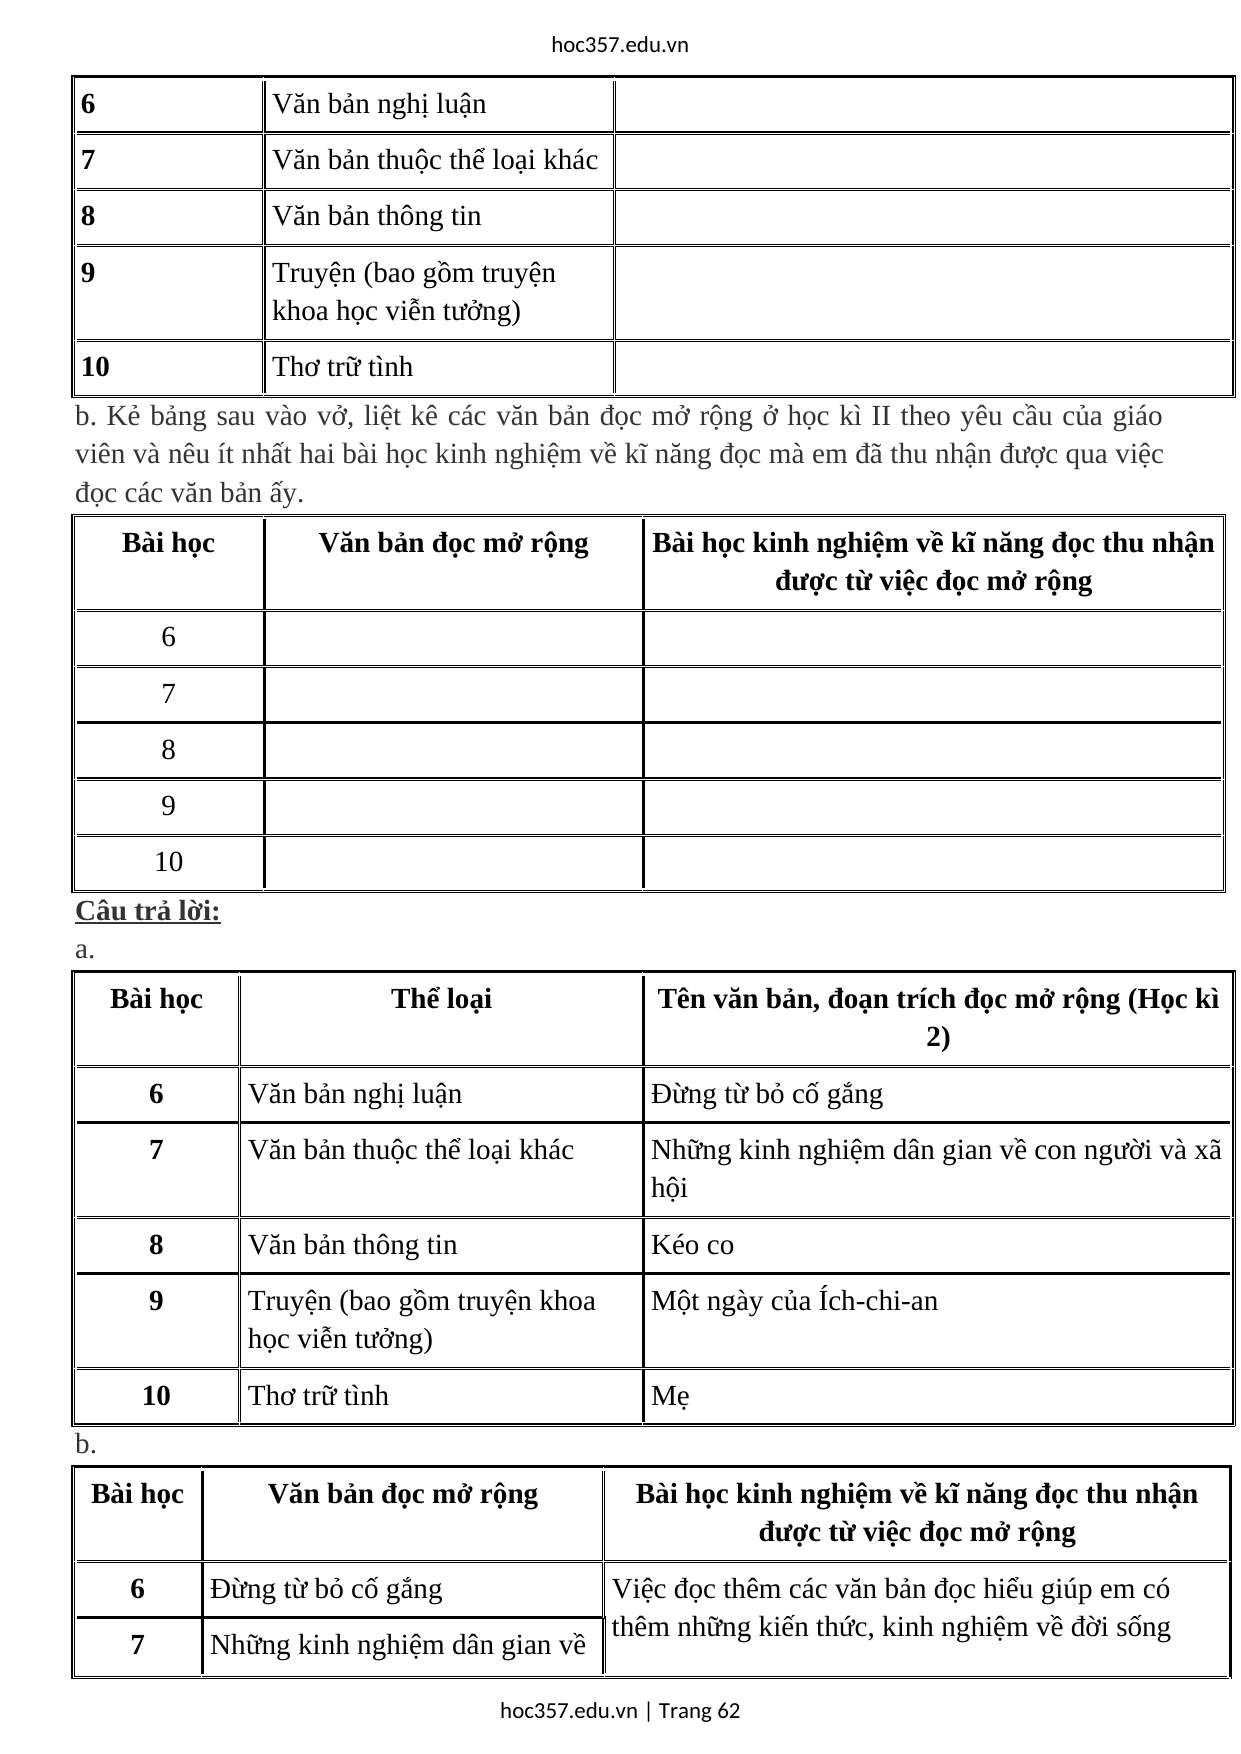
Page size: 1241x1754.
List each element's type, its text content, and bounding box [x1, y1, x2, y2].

table_cell 10 [75, 834, 264, 890]
table_cell 6 [73, 1065, 240, 1121]
table_cell Mẹ [643, 1367, 1234, 1423]
table_cell Thơ trữ tình [264, 342, 615, 395]
table_header Bài học [73, 515, 264, 608]
table_cell Đừng từ bỏ cố gắng [643, 1065, 1234, 1121]
text b. Kẻ bảng sau vào vở, liệt kê các văn bản đọc mở rộng ở học kì II theo yêu cầu của giáo viên và nêu ít nhất hai bài học kinh nghiệm về kĩ năng đọc mà em đã thu nhận được qua việc đọc các văn bản ấy. [75, 398, 1165, 509]
table_cell [616, 131, 1233, 187]
table_cell Việc đọc thêm các văn bản đọc hiểu giúp em có thêm những kiến thức, kinh nghiệm về đời sống hơn. Đồng thời, cũng đem lại nhiều bài học để em có thể áp dụng được trong cuộc sống đời thường. [604, 1560, 1231, 1676]
table_cell 7 [73, 665, 264, 721]
table_cell Một ngày của Ích-chi-an [645, 1272, 1232, 1367]
table_header Văn bản đọc mở rộng [202, 1468, 604, 1560]
table_cell Thơ trữ tình [240, 1370, 643, 1423]
table_cell [643, 665, 1224, 721]
table_cell 6 [75, 77, 264, 131]
table_cell Văn bản nghị luận [241, 1068, 642, 1121]
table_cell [202, 1619, 604, 1676]
table_cell [615, 244, 1234, 338]
table_header Văn bản đọc mở rộng [264, 515, 643, 608]
table_cell [645, 777, 1223, 833]
table_cell 8 [75, 721, 263, 777]
table_cell [643, 834, 1223, 890]
table_cell Truyện (bao gồm truyện khoa học viễn tưởng) [241, 1275, 642, 1367]
table_cell [645, 609, 1223, 665]
table_cell 7 [75, 1121, 238, 1216]
table_cell Những kinh nghiệm dân gian về con người và xã hội [645, 1121, 1232, 1216]
table_cell 9 [75, 777, 263, 833]
table_cell 9 [75, 1272, 238, 1367]
table_cell [615, 339, 1233, 395]
table_header Thể loại [240, 972, 643, 1065]
table_cell [615, 78, 1232, 131]
table_cell 8 [75, 188, 262, 244]
table_cell Truyện (bao gồm truyện khoa học viễn tưởng) [266, 247, 613, 338]
table_cell Văn bản nghị luận [264, 78, 615, 131]
table_cell [616, 188, 1233, 244]
table_header Bài học kinh nghiệm về kĩ năng đọc thu nhận được từ việc đọc mở rộng [604, 1468, 1229, 1560]
table_cell 9 [73, 244, 264, 338]
table_cell Văn bản thông tin [266, 191, 613, 244]
text a. [75, 931, 1165, 965]
table_cell 8 [73, 1216, 240, 1272]
table_cell Văn bản thuộc thể loại khác [266, 135, 613, 187]
table_cell Văn bản thông tin [241, 1219, 642, 1272]
table_cell [266, 781, 642, 833]
table_cell [266, 612, 642, 665]
table_cell 6 [73, 1560, 202, 1616]
table_cell 6 [75, 609, 263, 665]
table_cell [266, 724, 642, 777]
table_cell Văn bản thuộc thể loại khác [241, 1124, 642, 1216]
table_cell 10 [75, 339, 264, 395]
text Câu trả lời: [75, 893, 1165, 926]
table_cell Đừng từ bỏ cố gắng [204, 1563, 602, 1616]
table_header Tên văn bản, đoạn trích đọc mở rộng (Học kì 2) [643, 973, 1232, 1065]
table_header Bài học [75, 1467, 202, 1560]
table_cell [264, 837, 643, 890]
table_header Bài học [75, 973, 240, 1065]
table_cell [645, 721, 1223, 777]
table_cell [266, 668, 642, 721]
table_cell 7 [75, 131, 262, 187]
text b. [75, 1427, 1165, 1460]
table_cell 10 [73, 1367, 240, 1423]
table_cell 7 [75, 1616, 202, 1676]
table_cell Kéo co [643, 1216, 1234, 1272]
table_header Bài học kinh nghiệm về kĩ năng đọc thu nhận được từ việc đọc mở rộng [643, 517, 1223, 608]
